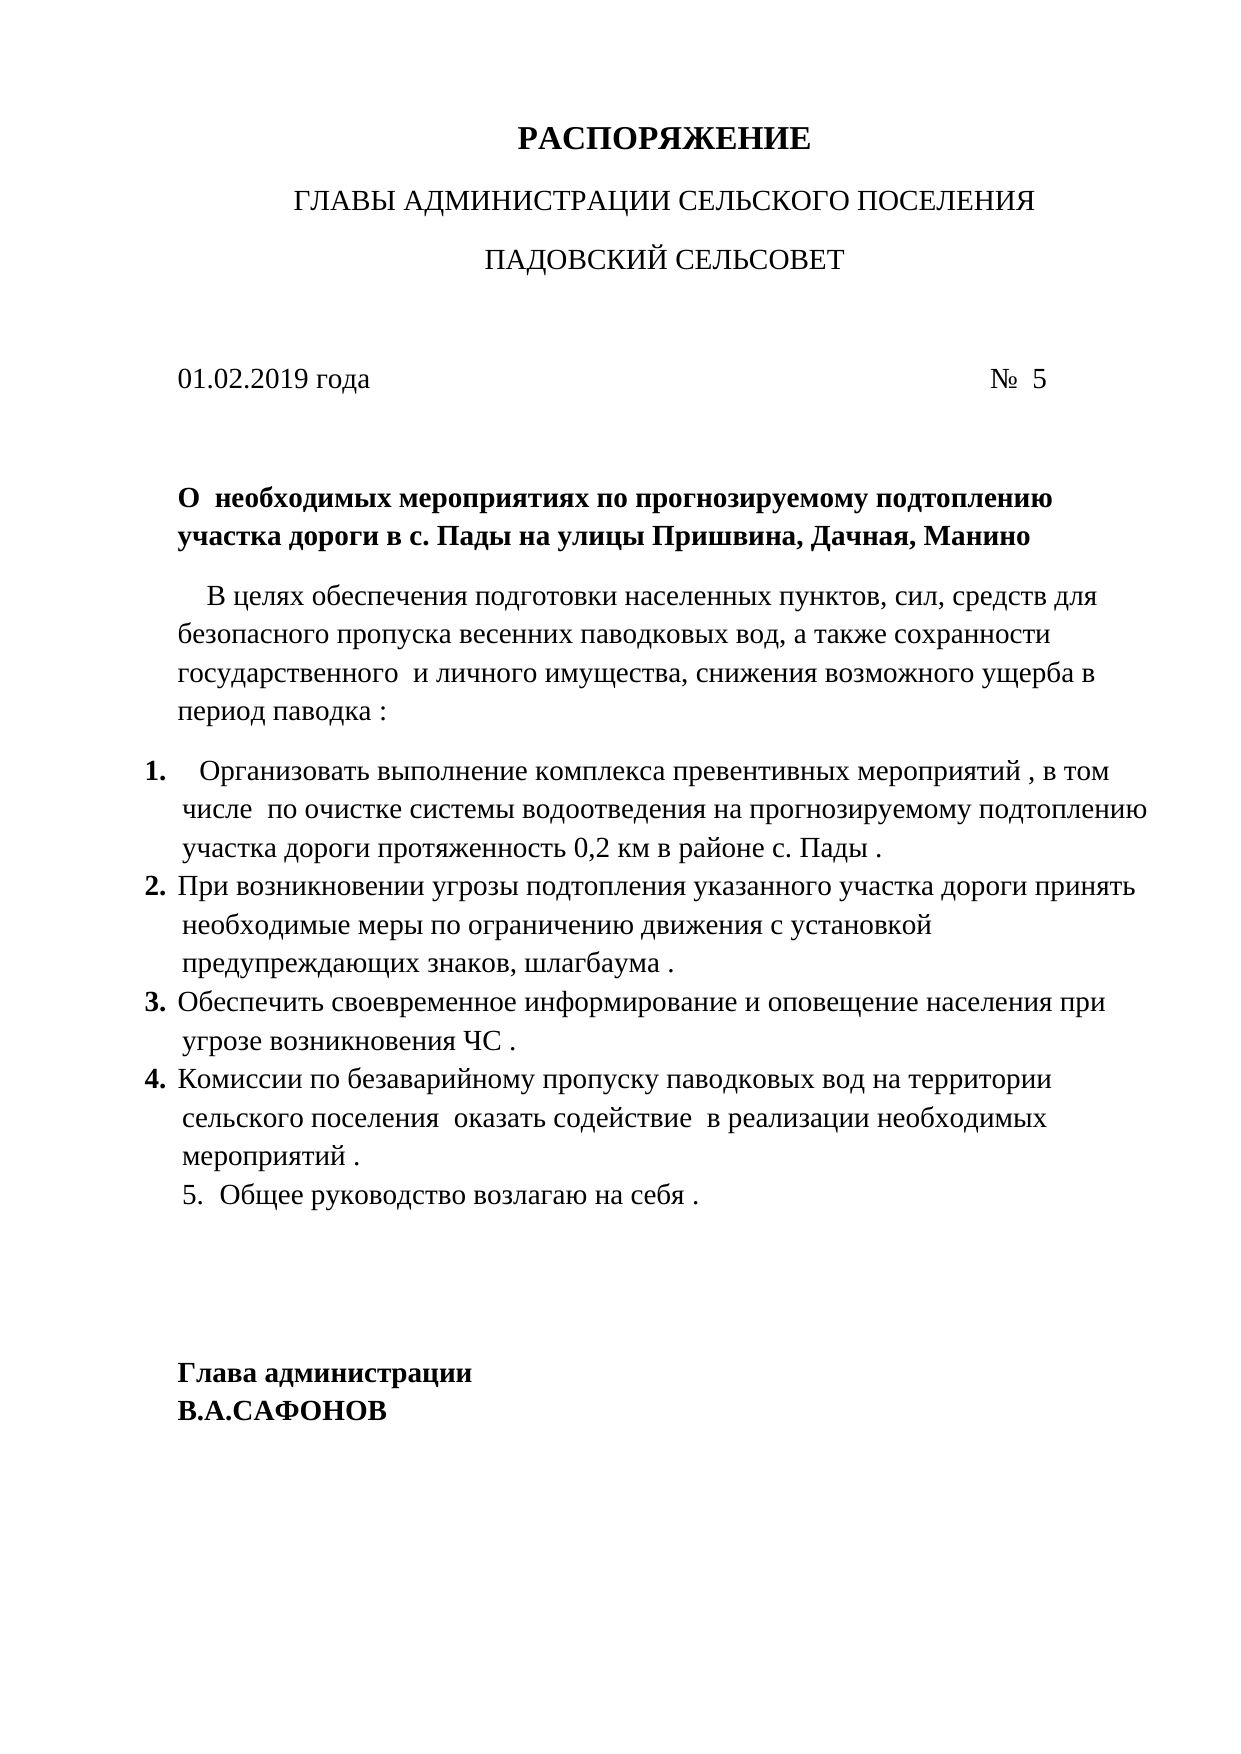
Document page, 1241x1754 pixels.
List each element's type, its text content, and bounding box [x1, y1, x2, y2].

text Глава администрации В.А.САФОНОВ [177, 1355, 1152, 1427]
list При возникновении угрозы подтопления указанного участка дороги принять необходимые меры по ограничению движения с установкой предупреждающих знаков, шлагбаума . [144, 868, 1152, 979]
text 01.02.2019 года № 5 [177, 361, 1152, 395]
list Обеспечить своевременное информирование и оповещение населения при угрозе возникновения ЧС . [144, 984, 1152, 1056]
list Общее руководство возлагаю на себя . [182, 1177, 1152, 1210]
list Комиссии по безаварийному пропуску паводковых вод на территории сельского поселения оказать содействие в реализации необходимых мероприятий . [144, 1061, 1152, 1172]
text ГЛАВЫ АДМИНИСТРАЦИИ СЕЛЬСКОГО ПОСЕЛЕНИЯ [177, 183, 1152, 217]
text ПАДОВСКИЙ СЕЛЬСОВЕТ [177, 242, 1152, 276]
text РАСПОРЯЖЕНИЕ [177, 118, 1152, 156]
text О необходимых мероприятиях по прогнозируемому подтоплению участка дороги в с. Пады на улицы Пришвина, Дачная, Манино [177, 480, 1152, 552]
text В целях обеспечения подготовки населенных пунктов, сил, средств для безопасного пропуска весенних паводковых вод, а также сохранности государственного и личного имущества, снижения возможного ущерба в период паводка : [177, 578, 1152, 727]
list Организовать выполнение комплекса превентивных мероприятий , в том числе по очистке системы водоотведения на прогнозируемому подтоплению участка дороги протяженность 0,2 км в районе с. Пады . [144, 753, 1152, 863]
